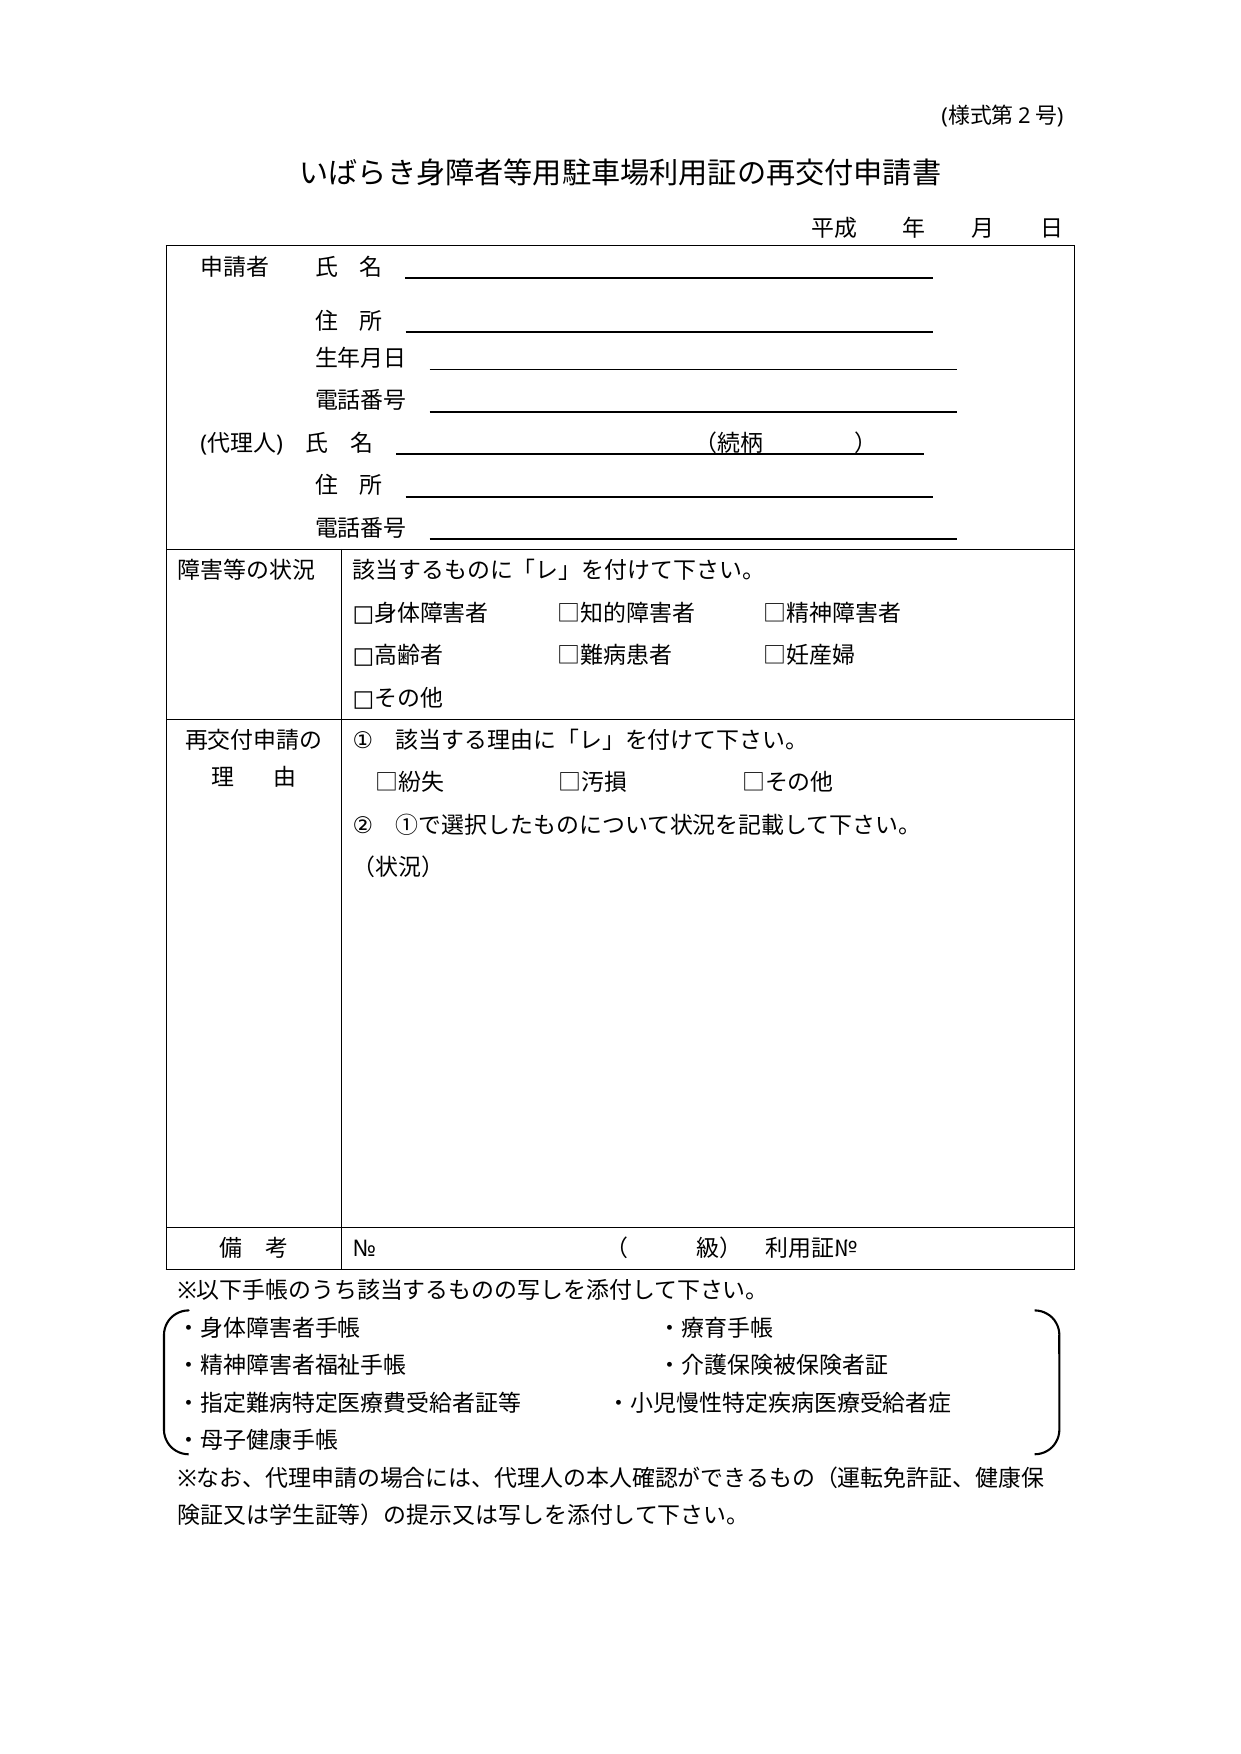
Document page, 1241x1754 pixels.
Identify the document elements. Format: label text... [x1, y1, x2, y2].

table_cell 該当するものに「レ」を付けて下さい。 □身体障害者 □知的障害者 □精神障害者 □高齢者 □難病患者 □妊産婦 □その他 [342, 550, 1074, 718]
table_header 申請者 氏名 住所 生年月日 電話番号 (代理人) 氏名 （続柄 ） 住所 電話番号 [167, 246, 1074, 549]
text 平成 年 月 日 [177, 208, 1063, 245]
table_cell ① 該当する理由に「レ」を付けて下さい。 □紛失 □汚損 □その他 ② ①で選択したものについて状況を記載して下さい。 （状況） [342, 720, 1074, 1227]
text ・精神障害者福祉手帳 ・介護保険被保険者証 [177, 1345, 1058, 1383]
text ・身体障害者手帳 ・療育手帳 [177, 1308, 1063, 1345]
text (様式第2号) [177, 95, 1063, 133]
text ※以下手帳のうち該当するものの写しを添付して下さい。 [177, 1270, 1063, 1308]
text ・母子健康手帳 [177, 1420, 1063, 1458]
text いばらき身障者等用駐車場利用証の再交付申請書 [177, 133, 1063, 208]
table_cell 再交付申請の理由 [167, 720, 341, 1227]
table_cell 備 考 [167, 1228, 341, 1269]
table_cell 障害等の状況 [167, 550, 341, 718]
text ※なお、代理申請の場合には、代理人の本人確認ができるもの（運転免許証、健康保険証又は学生証等）の提示又は写しを添付して下さい。 [177, 1458, 1063, 1533]
text ・指定難病特定医療費受給者証等 ・小児慢性特定疾病医療受給者症 [177, 1383, 1058, 1420]
table_cell № （ 級） 利用証№ [342, 1228, 1074, 1269]
